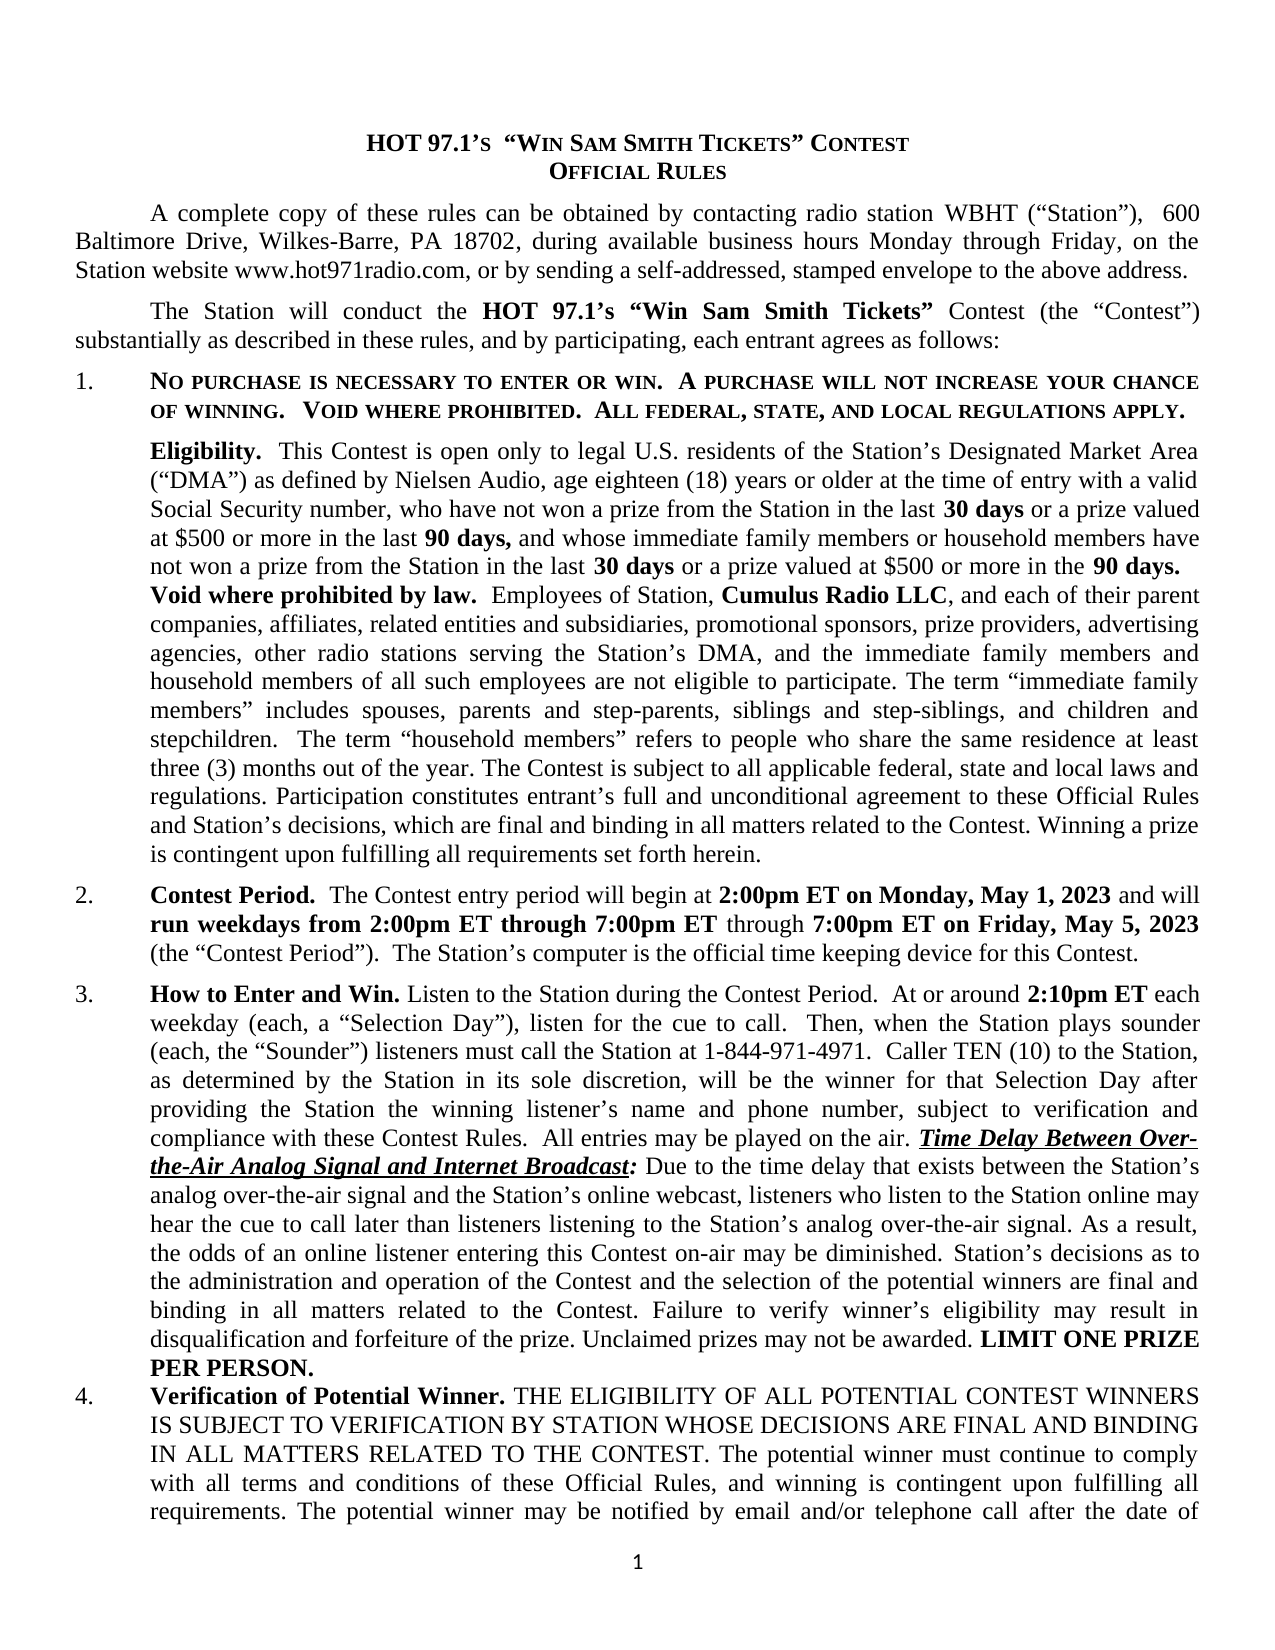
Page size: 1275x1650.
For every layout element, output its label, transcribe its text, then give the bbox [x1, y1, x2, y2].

text Eligibility. This Contest is open only to legal U.S. residents of the Station’s Designated Market Area (“DMA”) as defined by Nielsen Audio, age eighteen (18) years or older at the time of entry with a valid Social Security number, who have not won a prize from the Station in the last 30 days or a prize valued at $500 or more in the last 90 days, and whose immediate family members or household members have not won a prize from the Station in the last 30 days or a prize valued at $500 or more in the 90 days. Void where prohibited by law. Employees of Station, Cumulus Radio LLC, and each of their parent companies, affiliates, related entities and subsidiaries, promotional sponsors, prize providers, advertising agencies, other radio stations serving the Station’s DMA, and the immediate family members and household members of all such employees are not eligible to participate. The term “immediate family members” includes spouses, parents and step-parents, siblings and step-siblings, and children and stepchildren. The term “household members” refers to people who share the same residence at least three (3) months out of the year. The Contest is subject to all applicable federal, state and local laws and regulations. Participation constitutes entrant’s full and unconditional agreement to these Official Rules and Station’s decisions, which are final and binding in all matters related to the Contest. Winning a prize is contingent upon fulfilling all requirements set forth herein. [150, 436, 1200, 868]
list No purchase is necessary to enter or win. A purchase will not increase your chance of winning. Void where prohibited. All federal, state, and local regulations apply. [75, 366, 1200, 424]
list Contest Period. The Contest entry period will begin at 2:00pm ET on Monday, May 1, 2023 and will run weekdays from 2:00pm ET through 7:00pm ET through 7:00pm ET on Friday, May 5, 2023 (the “Contest Period”). The Station’s computer is the official time keeping device for this Contest. [75, 880, 1200, 966]
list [75, 1381, 1200, 1525]
text The Station will conduct the HOT 97.1’s “Win Sam Smith Tickets” Contest (the “Contest”) substantially as described in these rules, and by participating, each entrant agrees as follows: [75, 296, 1200, 354]
text A complete copy of these rules can be obtained by contacting radio station WBHT (“Station”), 600 Baltimore Drive, Wilkes-Barre, PA 18702, during available business hours Monday through Friday, on the Station website www.hot971radio.com, or by sending a self-addressed, stamped envelope to the above address. [75, 198, 1200, 284]
list How to Enter and Win. Listen to the Station during the Contest Period. At or around 2:10pm ET each weekday (each, a “Selection Day”), listen for the cue to call. Then, when the Station plays sounder (each, the “Sounder”) listeners must call the Station at 1-844-971-4971. Caller TEN (10) to the Station, as determined by the Station in its sole discretion, will be the winner for that Selection Day after providing the Station the winning listener’s name and phone number, subject to verification and compliance with these Contest Rules. All entries may be played on the air. Time Delay Between Over-the-Air Analog Signal and Internet Broadcast: Due to the time delay that exists between the Station’s analog over-the-air signal and the Station’s online webcast, listeners who listen to the Station online may hear the cue to call later than listeners listening to the Station’s analog over-the-air signal. As a result, the odds of an online listener entering this Contest on-air may be diminished. Station’s decisions as to the administration and operation of the Contest and the selection of the potential winners are final and binding in all matters related to the Contest. Failure to verify winner’s eligibility may result in disqualification and forfeiture of the prize. Unclaimed prizes may not be awarded. LIMIT ONE PRIZE PER PERSON. [75, 979, 1200, 1381]
text HOT 97.1’s “Win Sam Smith Tickets” Contest Official Rules [75, 128, 1200, 185]
